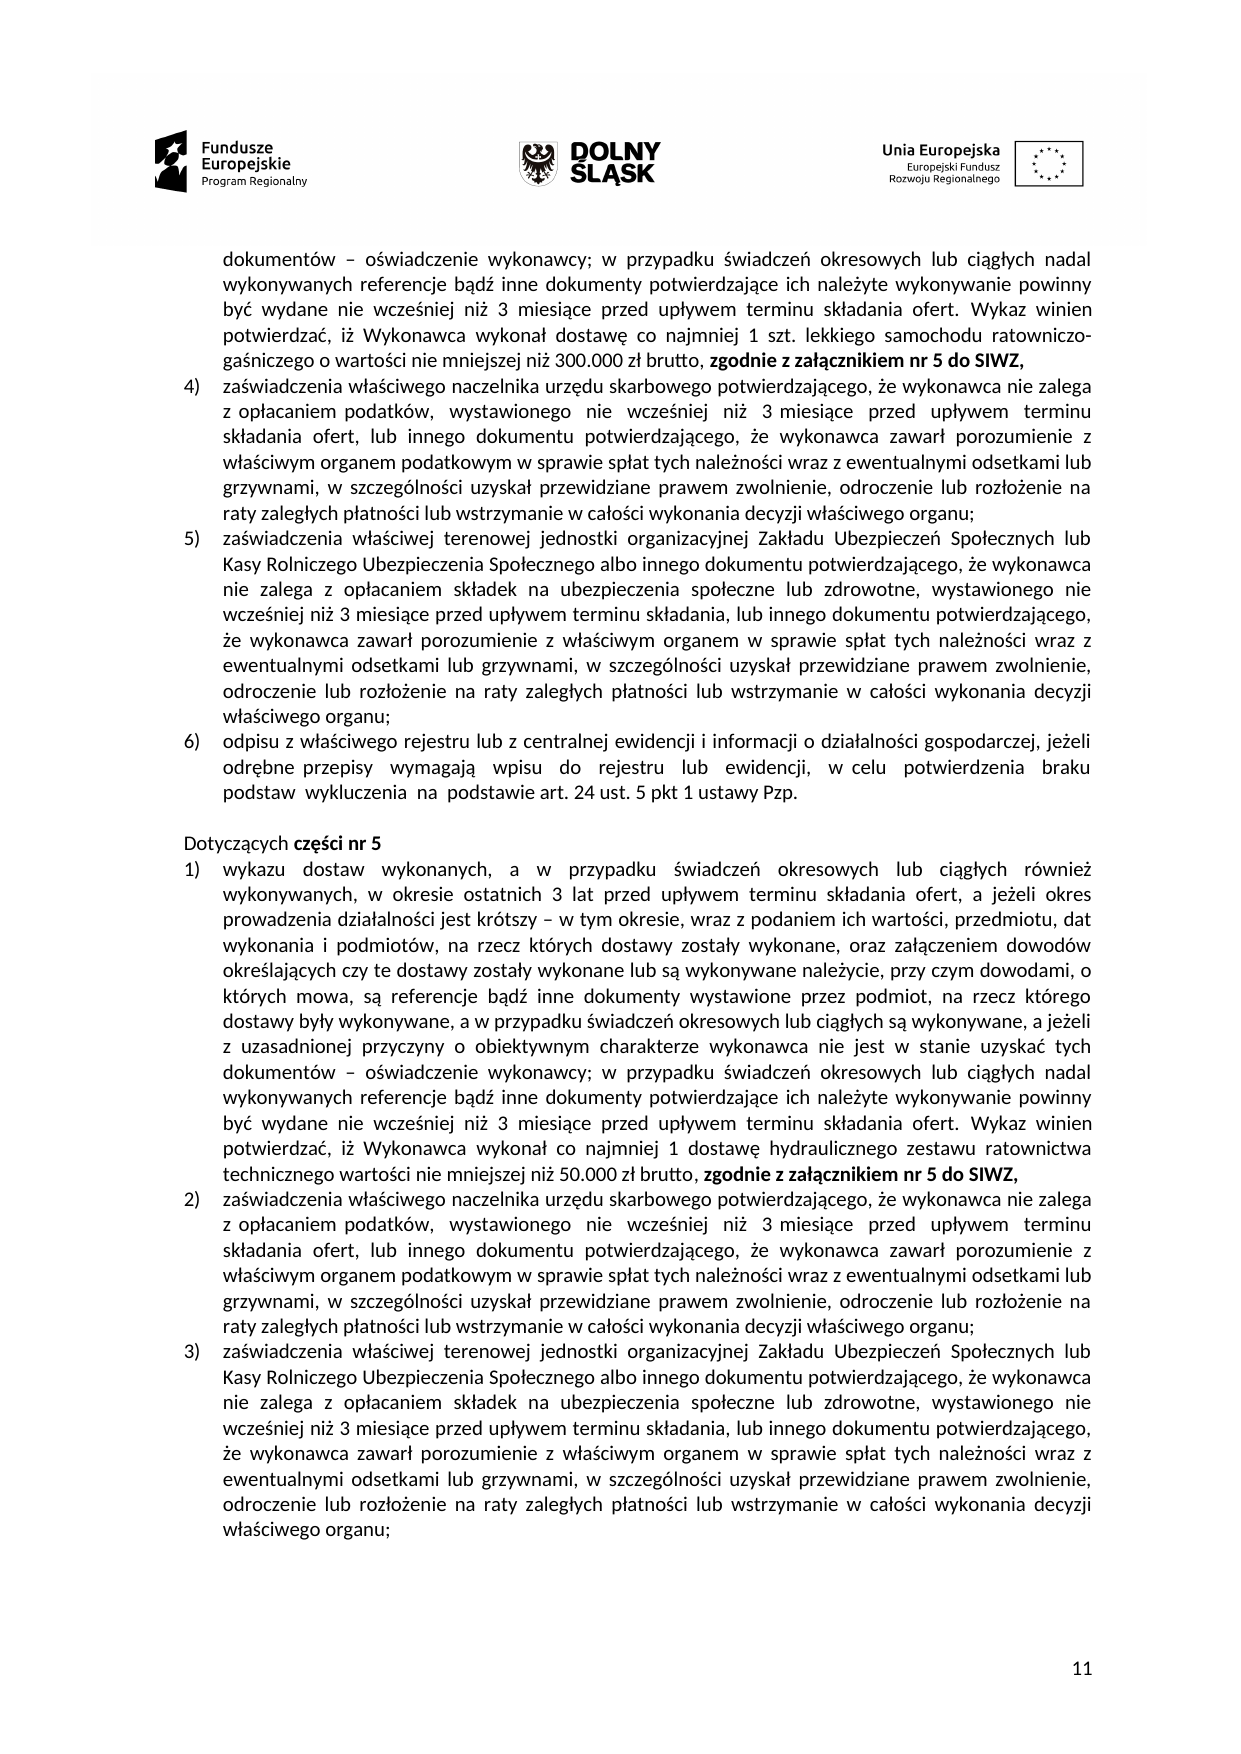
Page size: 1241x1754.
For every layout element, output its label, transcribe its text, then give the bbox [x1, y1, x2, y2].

list zaświadczenia właściwego naczelnika urzędu skarbowego potwierdzającego, że wykonawca nie zalega z opłacaniem podatków, wystawionego nie wcześniej niż 3 miesiące przed upływem terminu składania ofert, lub innego dokumentu potwierdzającego, że wykonawca zawarł porozumienie z właściwym organem podatkowym w sprawie spłat tych należności wraz z ewentualnymi odsetkami lub grzywnami, w szczególności uzyskał przewidziane prawem zwolnienie, odroczenie lub rozłożenie na raty zaległych płatności lub wstrzymanie w całości wykonania decyzji właściwego organu; [183, 373, 1093, 525]
list zaświadczenia właściwej terenowej jednostki organizacyjnej Zakładu Ubezpieczeń Społecznych lub Kasy Rolniczego Ubezpieczenia Społecznego albo innego dokumentu potwierdzającego, że wykonawca nie zalega z opłacaniem składek na ubezpieczenia społeczne lub zdrowotne, wystawionego nie wcześniej niż 3 miesiące przed upływem terminu składania, lub innego dokumentu potwierdzającego, że wykonawca zawarł porozumienie z właściwym organem w sprawie spłat tych należności wraz z ewentualnymi odsetkami lub grzywnami, w szczególności uzyskał przewidziane prawem zwolnienie, odroczenie lub rozłożenie na raty zaległych płatności lub wstrzymanie w całości wykonania decyzji właściwego organu; [183, 525, 1093, 729]
picture [91, 73, 1147, 246]
list zaświadczenia właściwej terenowej jednostki organizacyjnej Zakładu Ubezpieczeń Społecznych lub Kasy Rolniczego Ubezpieczenia Społecznego albo innego dokumentu potwierdzającego, że wykonawca nie zalega z opłacaniem składek na ubezpieczenia społeczne lub zdrowotne, wystawionego nie wcześniej niż 3 miesiące przed upływem terminu składania, lub innego dokumentu potwierdzającego, że wykonawca zawarł porozumienie z właściwym organem w sprawie spłat tych należności wraz z ewentualnymi odsetkami lub grzywnami, w szczególności uzyskał przewidziane prawem zwolnienie, odroczenie lub rozłożenie na raty zaległych płatności lub wstrzymanie w całości wykonania decyzji właściwego organu; [183, 1339, 1093, 1542]
list wykazu dostaw wykonanych, a w przypadku świadczeń okresowych lub ciągłych również wykonywanych, w okresie ostatnich 3 lat przed upływem terminu składania ofert, a jeżeli okres prowadzenia działalności jest krótszy – w tym okresie, wraz z podaniem ich wartości, przedmiotu, dat wykonania i podmiotów, na rzecz których dostawy zostały wykonane, oraz załączeniem dowodów określających czy te dostawy zostały wykonane lub są wykonywane należycie, przy czym dowodami, o których mowa, są referencje bądź inne dokumenty wystawione przez podmiot, na rzecz którego dostawy były wykonywane, a w przypadku świadczeń okresowych lub ciągłych są wykonywane, a jeżeli z uzasadnionej przyczyny o obiektywnym charakterze wykonawca nie jest w stanie uzyskać tych dokumentów – oświadczenie wykonawcy; w przypadku świadczeń okresowych lub ciągłych nadal wykonywanych referencje bądź inne dokumenty potwierdzające ich należyte wykonywanie powinny być wydane nie wcześniej niż 3 miesiące przed upływem terminu składania ofert. Wykaz winien potwierdzać, iż Wykonawca wykonał co najmniej 1 dostawę hydraulicznego zestawu ratownictwa technicznego wartości nie mniejszej niż 50.000 zł brutto, zgodnie z załącznikiem nr 5 do SIWZ, [183, 856, 1093, 1186]
list odpisu z właściwego rejestru lub z centralnej ewidencji i informacji o działalności gospodarczej, jeżeli odrębne przepisy wymagają wpisu do rejestru lub ewidencji, w celu potwierdzenia braku podstaw wykluczenia na podstawie art. 24 ust. 5 pkt 1 ustawy Pzp. [183, 729, 1093, 805]
list Dotyczących części nr 5 [183, 830, 1093, 856]
list zaświadczenia właściwego naczelnika urzędu skarbowego potwierdzającego, że wykonawca nie zalega z opłacaniem podatków, wystawionego nie wcześniej niż 3 miesiące przed upływem terminu składania ofert, lub innego dokumentu potwierdzającego, że wykonawca zawarł porozumienie z właściwym organem podatkowym w sprawie spłat tych należności wraz z ewentualnymi odsetkami lub grzywnami, w szczególności uzyskał przewidziane prawem zwolnienie, odroczenie lub rozłożenie na raty zaległych płatności lub wstrzymanie w całości wykonania decyzji właściwego organu; [183, 1186, 1093, 1339]
